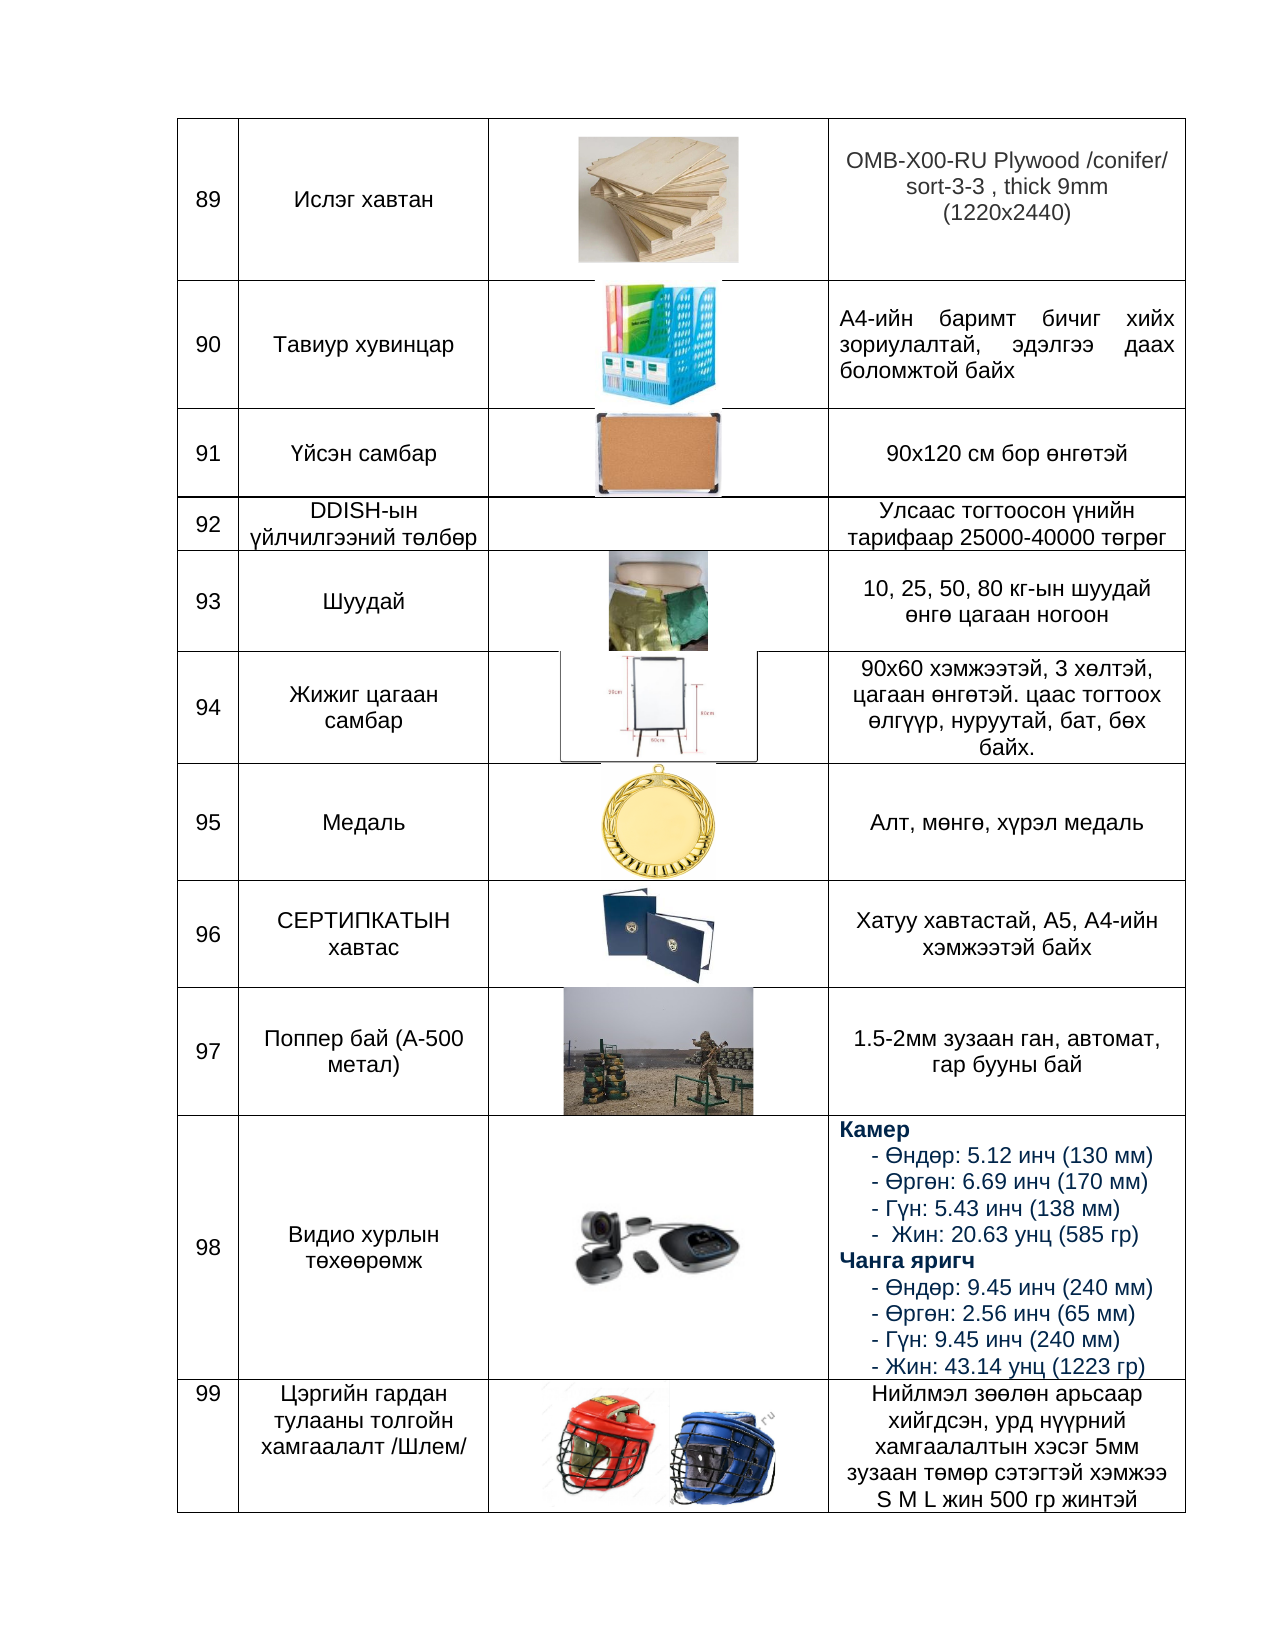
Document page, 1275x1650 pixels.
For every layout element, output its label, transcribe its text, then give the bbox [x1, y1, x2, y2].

table_cell 98 [178, 1116, 238, 1379]
picture [558, 551, 759, 880]
table_cell 91 [178, 409, 238, 496]
table_cell 99 [178, 1380, 238, 1512]
table_cell OMB-X00-RU Plywood /conifer/ sort-3-3 , thick 9mm (1220х2440) [829, 119, 1185, 279]
table_cell [489, 988, 563, 1114]
table_cell [489, 881, 602, 987]
table_cell Үйсэн самбар [239, 409, 488, 496]
table_cell Поппер бай (А-500 метал) [239, 988, 488, 1114]
table_cell [489, 498, 828, 550]
table_cell Улсаас тогтоосон үнийн тарифаар 25000-40000 төгрөг [829, 498, 1185, 550]
table_cell Хатуу хавтастай, А5, А4-ийн хэмжээтэй байх [829, 881, 1185, 987]
table_cell 90х120 см бор өнгөтэй [829, 409, 1185, 496]
table_cell [754, 988, 828, 1114]
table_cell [829, 1380, 1185, 1512]
table_cell 95 [178, 764, 238, 880]
table_cell [715, 881, 828, 987]
table_cell [723, 281, 828, 408]
table_cell 10, 25, 50, 80 кг-ын шуудай өнгө цагаан ногоон [829, 551, 1185, 651]
table_cell [489, 119, 578, 279]
table_cell 90x60 хэмжээтэй, 3 хөлтэй, цагаан өнгөтэй. цаас тогтоох өлгүүр, нуруутай, бат, бөх байх. [829, 652, 1185, 763]
table_cell 1.5-2мм зузаан ган, автомат, гар бууны бай [829, 988, 1185, 1114]
table_cell Ислэг хавтан [239, 119, 488, 279]
table_cell СЕРТИПКАТЫН хавтас [239, 881, 488, 987]
table_cell 97 [178, 988, 238, 1114]
table_cell 92 [178, 498, 238, 550]
picture [578, 119, 739, 497]
table_cell 94 [178, 652, 238, 763]
table_cell [489, 764, 601, 880]
table_cell А4-ийн баримт бичиг хийх зориулалтай, эдэлгээ даах боломжтой байх [829, 281, 1185, 408]
table_cell [708, 551, 828, 651]
table_cell [717, 764, 828, 880]
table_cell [239, 1380, 488, 1512]
picture [563, 881, 754, 1115]
table_cell Жижиг цагаан самбар [239, 652, 488, 763]
table_cell [489, 281, 594, 408]
table_cell [489, 1116, 828, 1379]
table_cell Видио хурлын төхөөрөмж [239, 1116, 488, 1379]
table_cell 93 [178, 551, 238, 651]
table_cell Шуудай [239, 551, 488, 651]
table_cell [489, 409, 595, 496]
table_cell [489, 1380, 828, 1512]
table_cell Алт, мөнгө, хүрэл медаль [829, 764, 1185, 880]
table_cell DDISH-ын үйлчилгээний төлбөр [239, 498, 488, 550]
table_cell [759, 652, 828, 763]
table_cell [489, 652, 558, 763]
picture [541, 1380, 776, 1507]
table_cell [739, 119, 828, 279]
table_cell 90 [178, 281, 238, 408]
table_cell [489, 551, 608, 651]
table_cell Камер - Өндөр: 5.12 инч (130 мм) - Өргөн: 6.69 инч (170 мм) - Гүн: 5.43 инч (138 мм) - Жин: 20.63 унц (585 гр) Чанга яригч - Өндөр: 9.45 инч (240 мм) - Өргөн: 2.56 инч (65 мм) - Гүн: 9.45 инч (240 мм) - Жин: 43.14 унц (1223 гр) [829, 1116, 1185, 1379]
table_cell 96 [178, 881, 238, 987]
picture [572, 1203, 745, 1292]
table_cell Медаль [239, 764, 488, 880]
table_cell Тавиур хувинцар [239, 281, 488, 408]
table_cell [722, 409, 828, 496]
table_cell 89 [178, 119, 238, 279]
